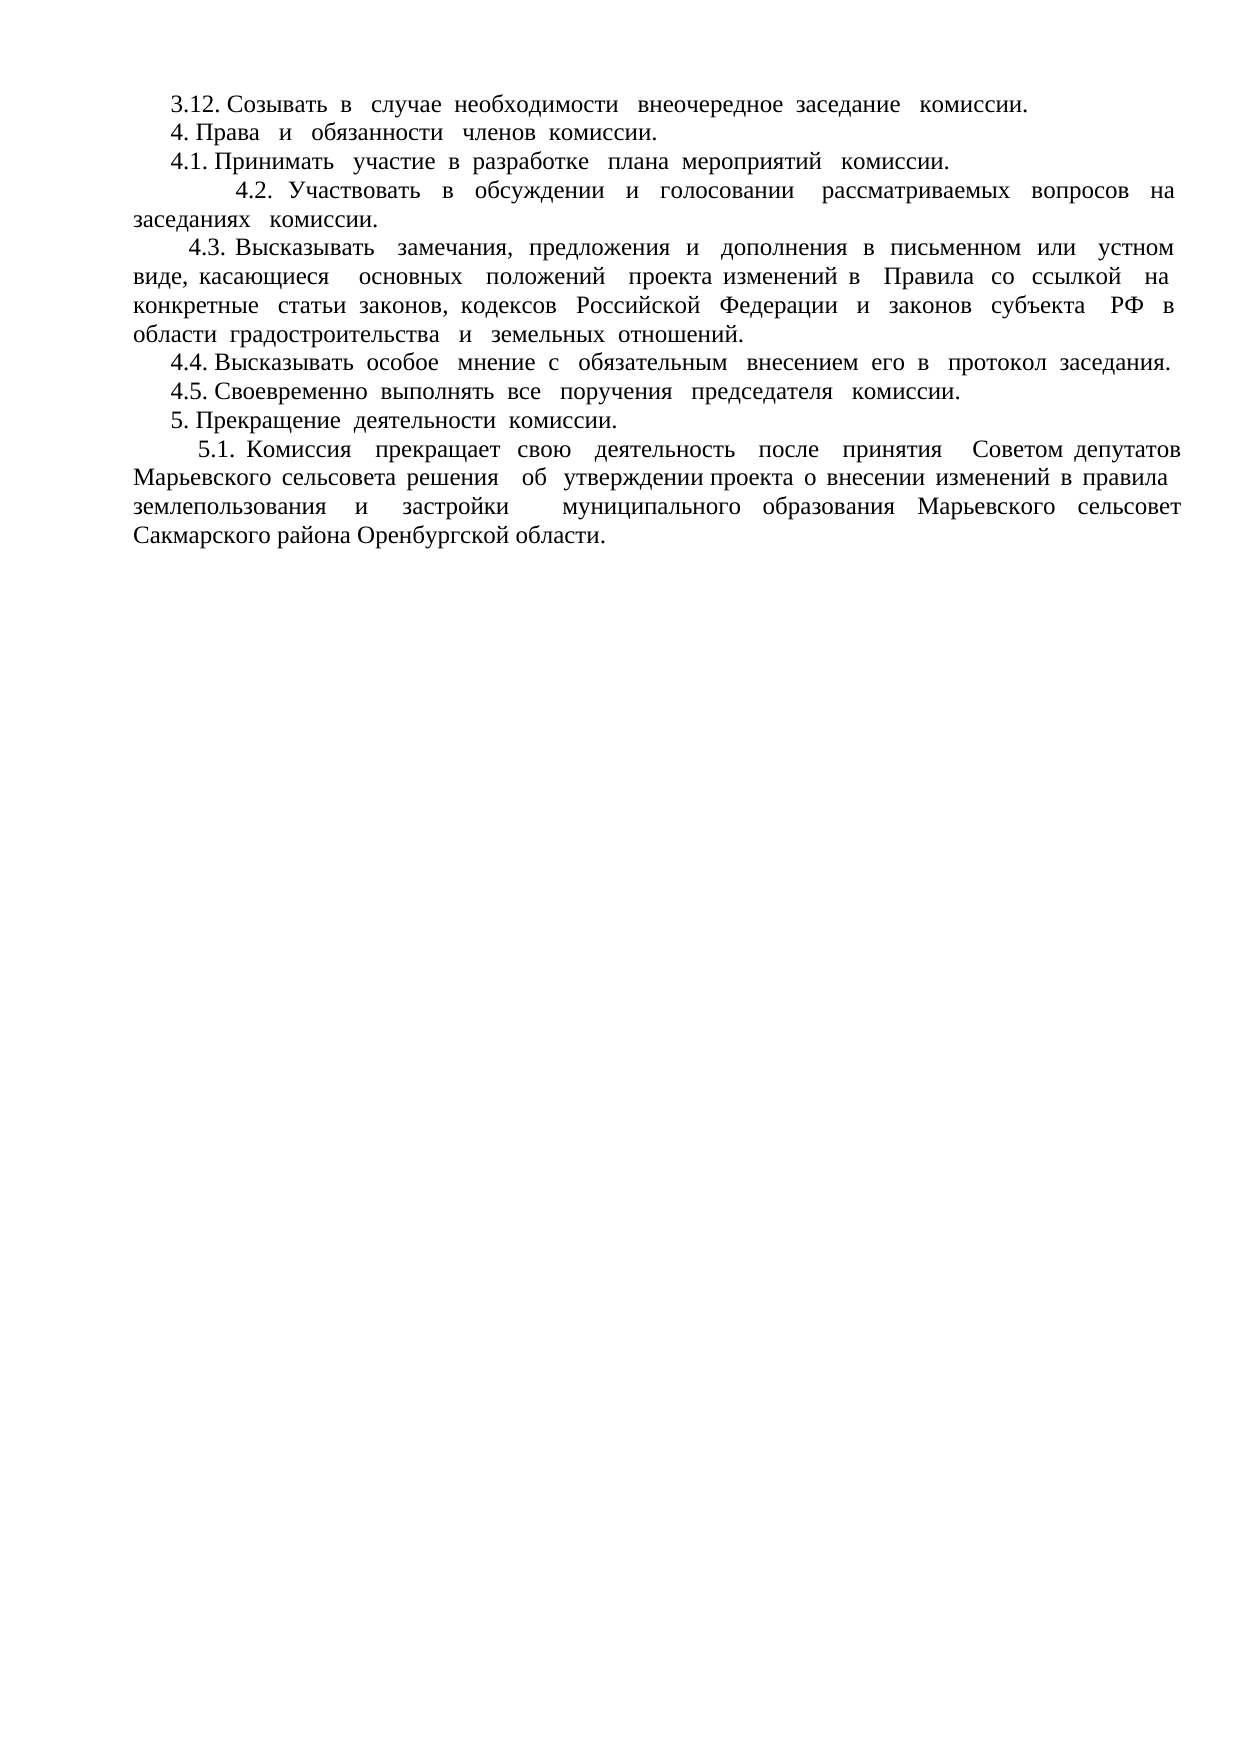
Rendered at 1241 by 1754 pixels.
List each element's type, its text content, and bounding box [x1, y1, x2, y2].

text 4.4. Высказывать особое мнение с обязательным внесением его в протокол заседания. [133, 347, 1181, 376]
text 4.3. Высказывать замечания, предложения и дополнения в письменном или устном виде, касающиеся основных положений проекта изменений в Правила со ссылкой на конкретные статьи законов, кодексов Российской Федерации и законов субъекта РФ в области градостроительства и земельных отношений. [133, 232, 1181, 347]
text 5. Прекращение деятельности комиссии. [133, 405, 1181, 434]
text 5.1. Комиссия прекращает свою деятельность после принятия Советом депутатов Марьевского сельсовета решения об утверждении проекта о внесении изменений в правила землепользования и застройки муниципального образования Марьевского сельсовет Сакмарского района Оренбургской области. [133, 434, 1181, 549]
text 3.12. Созывать в случае необходимости внеочередное заседание комиссии. [133, 89, 1181, 117]
text 4.1. Принимать участие в разработке плана мероприятий комиссии. [133, 146, 1181, 175]
text 4. Права и обязанности членов комиссии. [133, 117, 1181, 146]
text 4.5. Своевременно выполнять все поручения председателя комиссии. [133, 376, 1181, 405]
text 4.2. Участвовать в обсуждении и голосовании рассматриваемых вопросов на заседаниях комиссии. [133, 175, 1181, 232]
